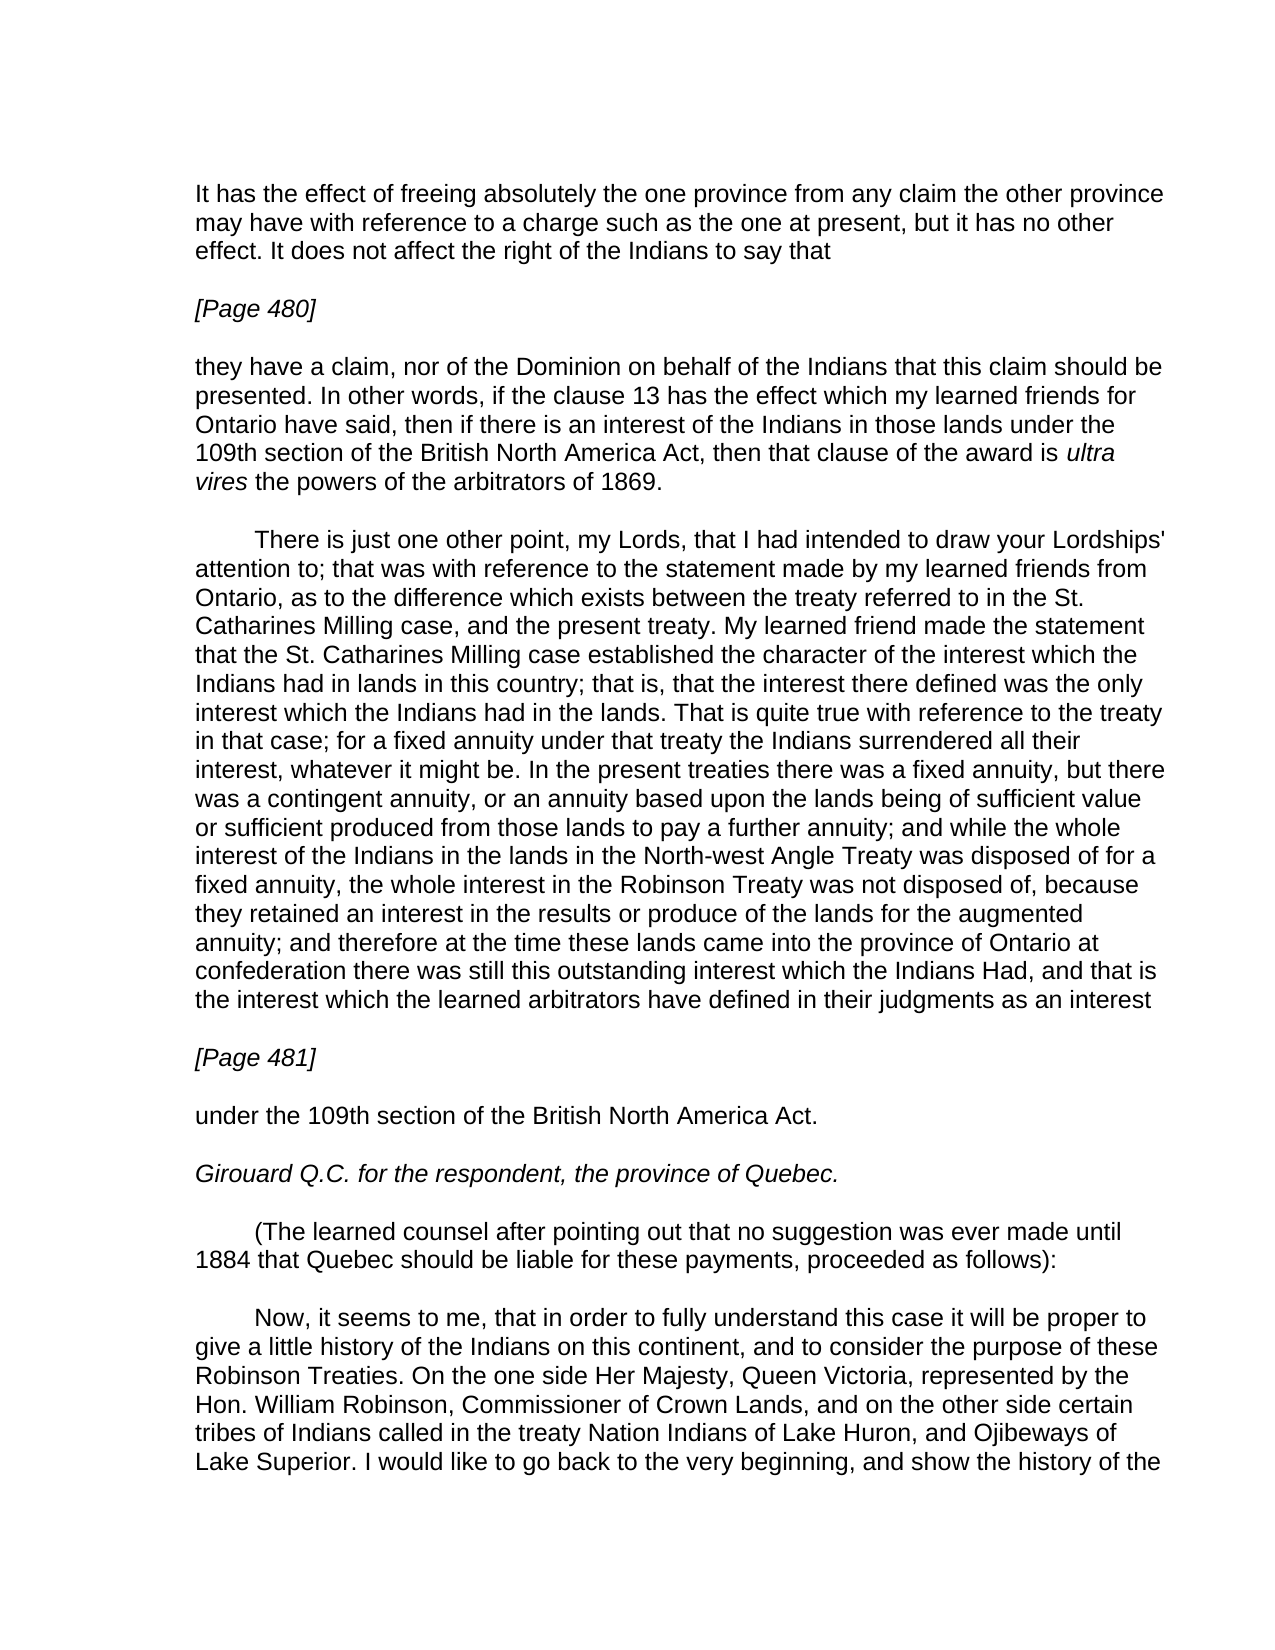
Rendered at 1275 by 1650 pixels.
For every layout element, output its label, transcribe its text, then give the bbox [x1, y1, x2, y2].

text [Page 480] [195, 294, 1170, 323]
text (The learned counsel after pointing out that no suggestion was ever made until 1884 that Quebec should be liable for these payments, proceeded as follows): [195, 1217, 1170, 1274]
text under the 109th section of the British North America Act. [195, 1101, 1170, 1129]
text There is just one other point, my Lords, that I had intended to draw your Lordships' attention to; that was with reference to the statement made by my learned friends from Ontario, as to the difference which exists between the treaty referred to in the St. Catharines Milling case, and the present treaty. My learned friend made the statement that the St. Catharines Milling case established the character of the interest which the Indians had in lands in this country; that is, that the interest there defined was the only interest which the Indians had in the lands. That is quite true with reference to the treaty in that case; for a fixed annuity under that treaty the Indians surrendered all their interest, whatever it might be. In the present treaties there was a fixed annuity, but there was a contingent annuity, or an annuity based upon the lands being of sufficient value or sufficient produced from those lands to pay a further annuity; and while the whole interest of the Indians in the lands in the North-west Angle Treaty was disposed of for a fixed annuity, the whole interest in the Robinson Treaty was not disposed of, because they retained an interest in the results or produce of the lands for the augmented annuity; and therefore at the time these lands came into the province of Ontario at confederation there was still this outstanding interest which the Indians Had, and that is the interest which the learned arbitrators have defined in their judgments as an interest [195, 525, 1170, 1014]
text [195, 179, 1170, 265]
text [Page 481] [195, 1043, 1170, 1072]
text Girouard Q.C. for the respondent, the province of Quebec. [195, 1159, 1170, 1187]
text they have a claim, nor of the Dominion on behalf of the Indians that this claim should be presented. In other words, if the clause 13 has the effect which my learned friends for Ontario have said, then if there is an interest of the Indians in those lands under the 109th section of the British North America Act, then that clause of the award is ultra vires the powers of the arbitrators of 1869. [195, 352, 1170, 496]
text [195, 1303, 1170, 1476]
